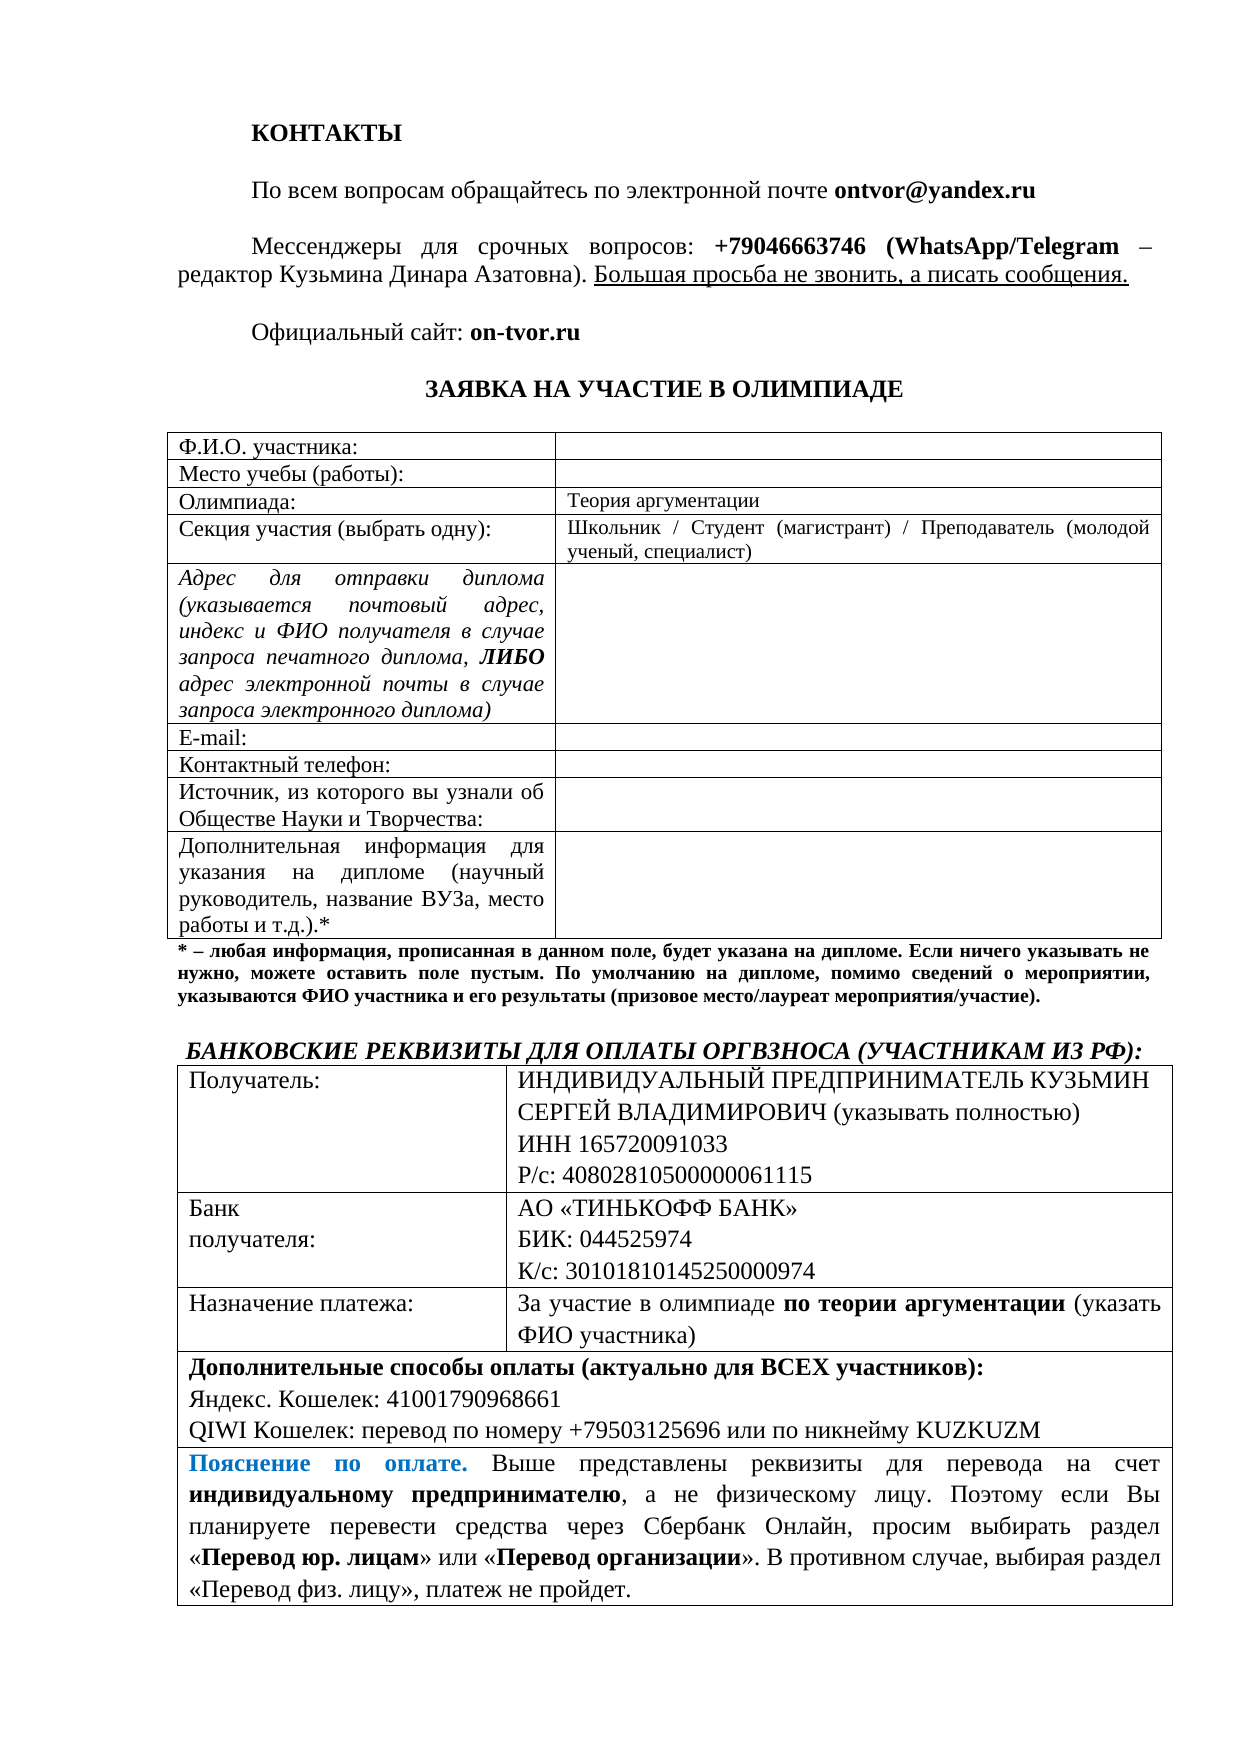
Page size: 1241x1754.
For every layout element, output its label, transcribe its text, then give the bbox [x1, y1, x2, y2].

text КОНТАКТЫ [177, 118, 1152, 147]
table_cell За участие в олимпиаде по теории аргументации (указать ФИО участника) [507, 1288, 1172, 1351]
table_cell [556, 564, 1161, 722]
text По всем вопросам обращайтесь по электронной почте ontvor@yandex.ru [177, 176, 1152, 204]
table_cell [556, 832, 1161, 937]
table_cell Место учебы (работы): [168, 460, 555, 487]
table_cell E-mail: [168, 724, 555, 750]
table_cell Адрес для отправки диплома (указывается почтовый адрес, индекс и ФИО получателя в случае запроса печатного диплома, ЛИБО адрес электронной почты в случае запроса электронного диплома) [168, 564, 555, 722]
table_cell Олимпиада: [168, 488, 555, 514]
table_cell Контактный телефон: [168, 751, 555, 777]
text Официальный сайт: on-tvor.ru [177, 317, 1152, 346]
text ЗАЯВКА НА УЧАСТИЕ В ОЛИМПИАДЕ [177, 374, 1152, 403]
table_cell Дополнительная информация для указания на дипломе (научный руководитель, название ВУЗа, место работы и т.д.).* [168, 832, 555, 937]
table_cell АО «ТИНЬКОФФ БАНК» БИК: 044525974 К/с: 30101810145250000974 [507, 1193, 1172, 1287]
table_cell Теория аргументации [556, 488, 1161, 514]
table_cell [556, 724, 1161, 750]
table_cell Школьник / Студент (магистрант) / Преподаватель (молодой ученый, специалист) [556, 515, 1161, 563]
table_cell Источник, из которого вы узнали об Обществе Науки и Творчества: [168, 778, 555, 831]
table_header ИНДИВИДУАЛЬНЫЙ ПРЕДПРИНИМАТЕЛЬ КУЗЬМИН СЕРГЕЙ ВЛАДИМИРОВИЧ (указывать полностью) ИНН 165720091033 Р/с: 40802810500000061115 [507, 1066, 1172, 1192]
table_cell [556, 778, 1161, 831]
table_cell [556, 751, 1161, 777]
text Мессенджеры для срочных вопросов: +79046663746 (WhatsApp/Telegram – редактор Кузьмина Динара Азатовна). Большая просьба не звонить, а писать сообщения. [177, 231, 1152, 288]
table_header [556, 433, 1161, 459]
text БАНКОВСКИЕ РЕКВИЗИТЫ ДЛЯ ОПЛАТЫ ОРГВЗНОСА (УЧАСТНИКАМ ИЗ РФ): [177, 1036, 1152, 1064]
table_cell Дополнительные способы оплаты (актуально для ВСЕХ участников): Яндекс. Кошелек: 41001790968661 QIWI Кошелек: перевод по номеру +79503125696 или по никнейму KUZKUZM [178, 1352, 1172, 1447]
table_header Ф.И.О. участника: [168, 433, 555, 459]
table_cell Назначение платежа: [178, 1288, 506, 1351]
table_header Получатель: [178, 1066, 506, 1192]
table_cell Секция участия (выбрать одну): [168, 515, 555, 563]
table_cell Банк получателя: [178, 1193, 506, 1287]
text * – любая информация, прописанная в данном поле, будет указана на дипломе. Если ничего указывать не нужно, можете оставить поле пустым. По умолчанию на дипломе, помимо сведений о мероприятии, указываются ФИО участника и его результаты (призовое место/лауреат мероприятия/участие). [177, 939, 1152, 1007]
table_cell Пояснение по оплате. Выше представлены реквизиты для перевода на счет индивидуальному предпринимателю, а не физическому лицу. Поэтому если Вы планируете перевести средства через Сбербанк Онлайн, просим выбирать раздел «Перевод юр. лицам» или «Перевод организации». В противном случае, выбирая раздел «Перевод физ. лицу», платеж не пройдет. [178, 1448, 1172, 1605]
table_cell [556, 460, 1161, 487]
